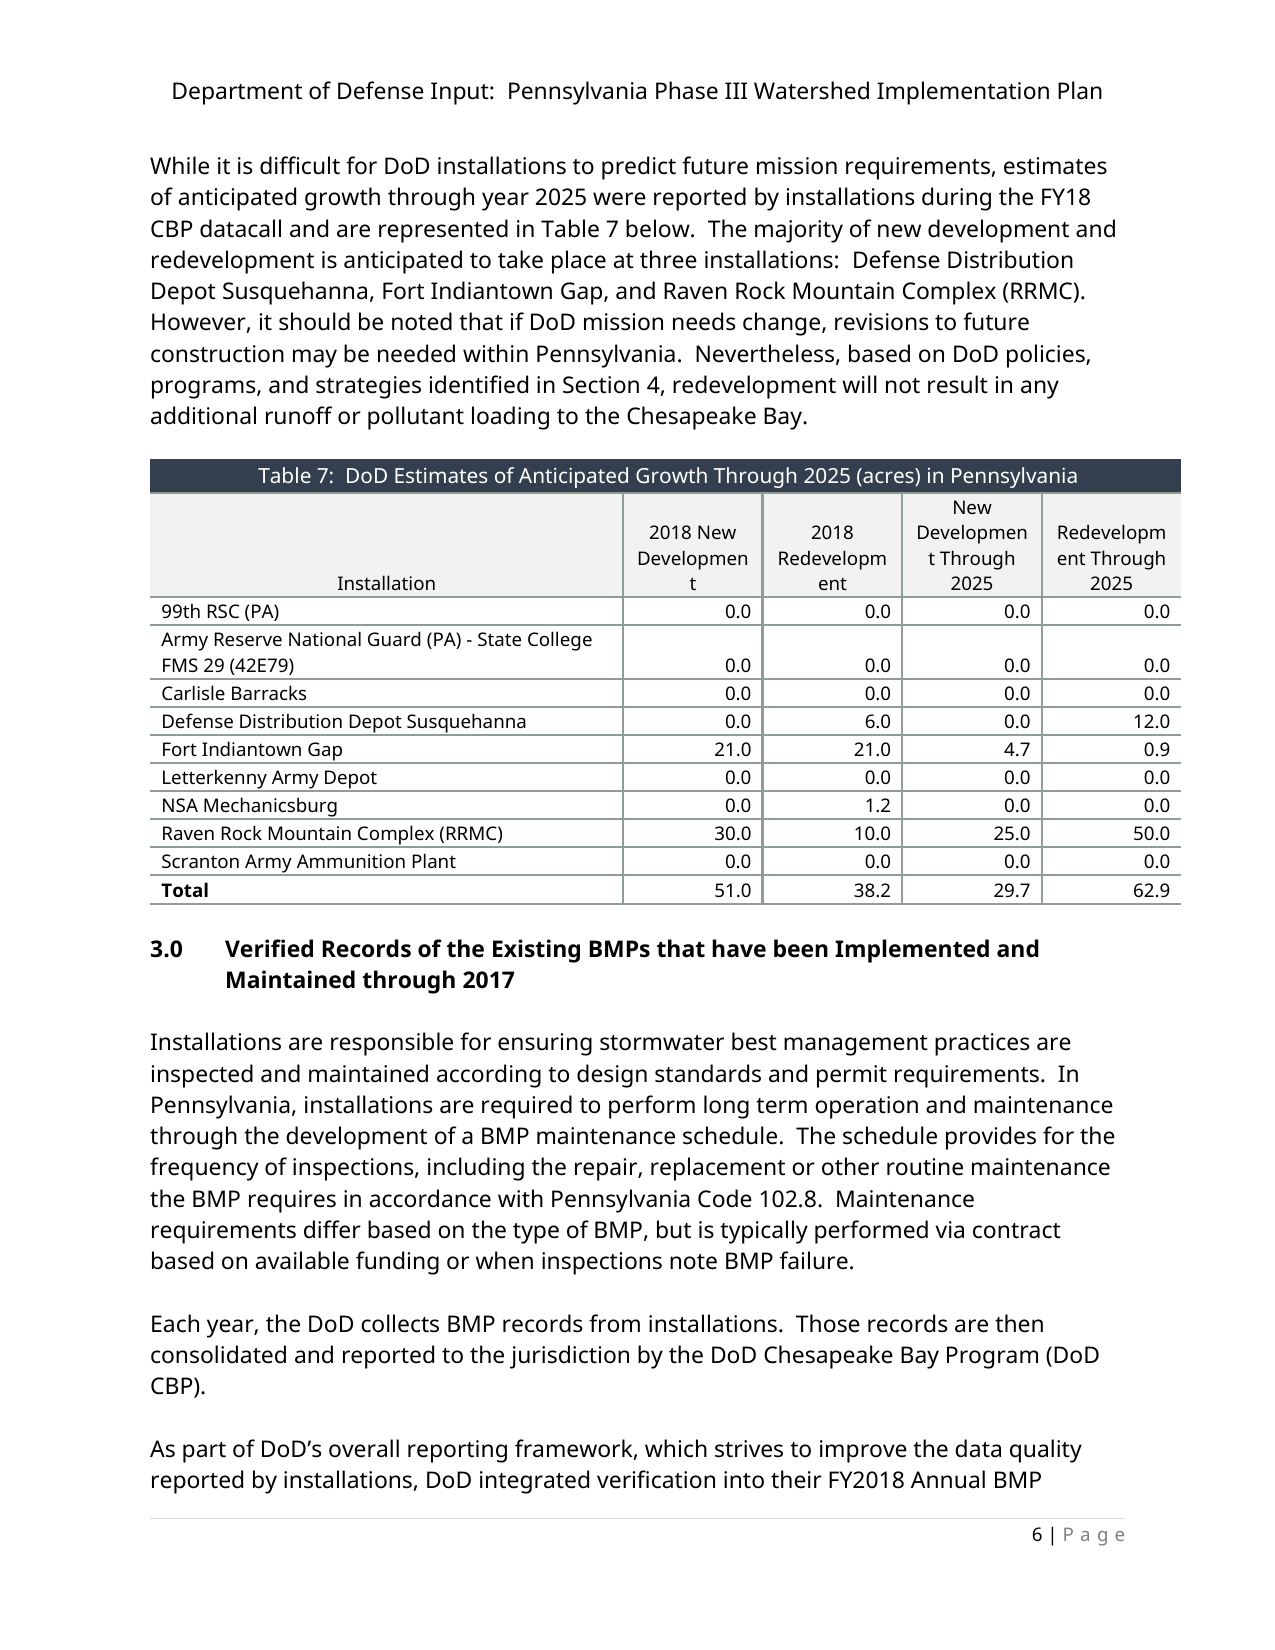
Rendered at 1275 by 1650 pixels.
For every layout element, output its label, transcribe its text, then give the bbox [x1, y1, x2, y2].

table_cell 12.0 [1043, 708, 1181, 734]
table_cell New Development Through 2025 [903, 494, 1041, 596]
text While it is difficult for DoD installations to predict future mission requirements, estimates of anticipated growth through year 2025 were reported by installations during the FY18 CBP datacall and are represented in Table 7 below. The majority of new development and redevelopment is anticipated to take place at three installations: Defense Distribution Depot Susquehanna, Fort Indiantown Gap, and Raven Rock Mountain Complex (RRMC). However, it should be noted that if DoD mission needs change, revisions to future construction may be needed within Pennsylvania. Nevertheless, based on DoD policies, programs, and strategies identified in Section 4, redevelopment will not result in any additional runoff or pollutant loading to the Chesapeake Bay. [150, 150, 1125, 431]
table_cell 1.2 [764, 792, 901, 818]
text Installations are responsible for ensuring stormwater best management practices are inspected and maintained according to design standards and permit requirements. In Pennsylvania, installations are required to perform long term operation and maintenance through the development of a BMP maintenance schedule. The schedule provides for the frequency of inspections, including the repair, replacement or other routine maintenance the BMP requires in accordance with Pennsylvania Code 102.8. Maintenance requirements differ based on the type of BMP, but is typically performed via contract based on available funding or when inspections note BMP failure. [150, 1026, 1125, 1276]
table_cell Defense Distribution Depot Susquehanna [150, 708, 622, 734]
table_cell 62.9 [1043, 876, 1181, 902]
table_cell 2018 Redevelopment [764, 494, 901, 596]
table_cell 0.0 [903, 792, 1041, 818]
table_cell 0.0 [903, 848, 1041, 874]
table_cell NSA Mechanicsburg [150, 792, 622, 818]
table_cell 0.0 [624, 680, 761, 706]
table_cell 50.0 [1043, 820, 1181, 846]
table_cell Letterkenny Army Depot [150, 764, 622, 790]
table_cell 0.0 [1043, 792, 1181, 818]
table_cell 0.0 [903, 708, 1041, 734]
table_cell 21.0 [764, 736, 901, 762]
table_cell 0.0 [903, 764, 1041, 790]
table_cell 30.0 [624, 820, 761, 846]
table_cell 0.0 [903, 626, 1041, 677]
table_cell 0.0 [903, 680, 1041, 706]
table_cell 0.0 [764, 764, 901, 790]
table_cell 0.0 [764, 626, 901, 677]
table_header Table 7: DoD Estimates of Anticipated Growth Through 2025 (acres) in Pennsylvania [150, 459, 1181, 492]
table_cell 2018 New Development [624, 494, 761, 596]
table_cell 10.0 [764, 820, 901, 846]
table_cell 21.0 [624, 736, 761, 762]
table_cell 6.0 [764, 708, 901, 734]
table_cell 0.0 [624, 764, 761, 790]
table_cell 0.0 [1043, 626, 1181, 677]
table_cell Raven Rock Mountain Complex (RRMC) [150, 820, 622, 846]
table_cell 0.0 [624, 598, 761, 624]
table_cell 0.0 [1043, 598, 1181, 624]
table_cell 38.2 [764, 876, 901, 902]
table_cell 0.0 [1043, 680, 1181, 706]
table_cell Scranton Army Ammunition Plant [150, 848, 622, 874]
table_cell 0.0 [903, 598, 1041, 624]
table_cell Fort Indiantown Gap [150, 736, 622, 762]
table_cell 29.7 [903, 876, 1041, 902]
table_cell 0.0 [1043, 764, 1181, 790]
table_cell Total [150, 876, 622, 902]
table_cell 51.0 [624, 876, 761, 902]
table_cell Army Reserve National Guard (PA) - State College FMS 29 (42E79) [150, 626, 622, 677]
table_cell 0.0 [624, 848, 761, 874]
table_cell 0.0 [624, 792, 761, 818]
table_cell 0.0 [624, 626, 761, 677]
table_cell 0.0 [764, 848, 901, 874]
table_cell 0.0 [764, 680, 901, 706]
table_cell 0.9 [1043, 736, 1181, 762]
table_cell 4.7 [903, 736, 1041, 762]
table_cell 25.0 [903, 820, 1041, 846]
table_cell 0.0 [1043, 848, 1181, 874]
table_cell 0.0 [764, 598, 901, 624]
table_cell Carlisle Barracks [150, 680, 622, 706]
text Each year, the DoD collects BMP records from installations. Those records are then consolidated and reported to the jurisdiction by the DoD Chesapeake Bay Program (DoD CBP). [150, 1308, 1125, 1401]
table_cell Installation [150, 494, 622, 596]
table_cell 0.0 [624, 708, 761, 734]
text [150, 1433, 1125, 1495]
table_cell Redevelopment Through 2025 [1043, 494, 1181, 596]
table_cell 99th RSC (PA) [150, 598, 622, 624]
text 3.0 Verified Records of the Existing BMPs that have been Implemented and Maintained through 2017 [150, 933, 1125, 995]
